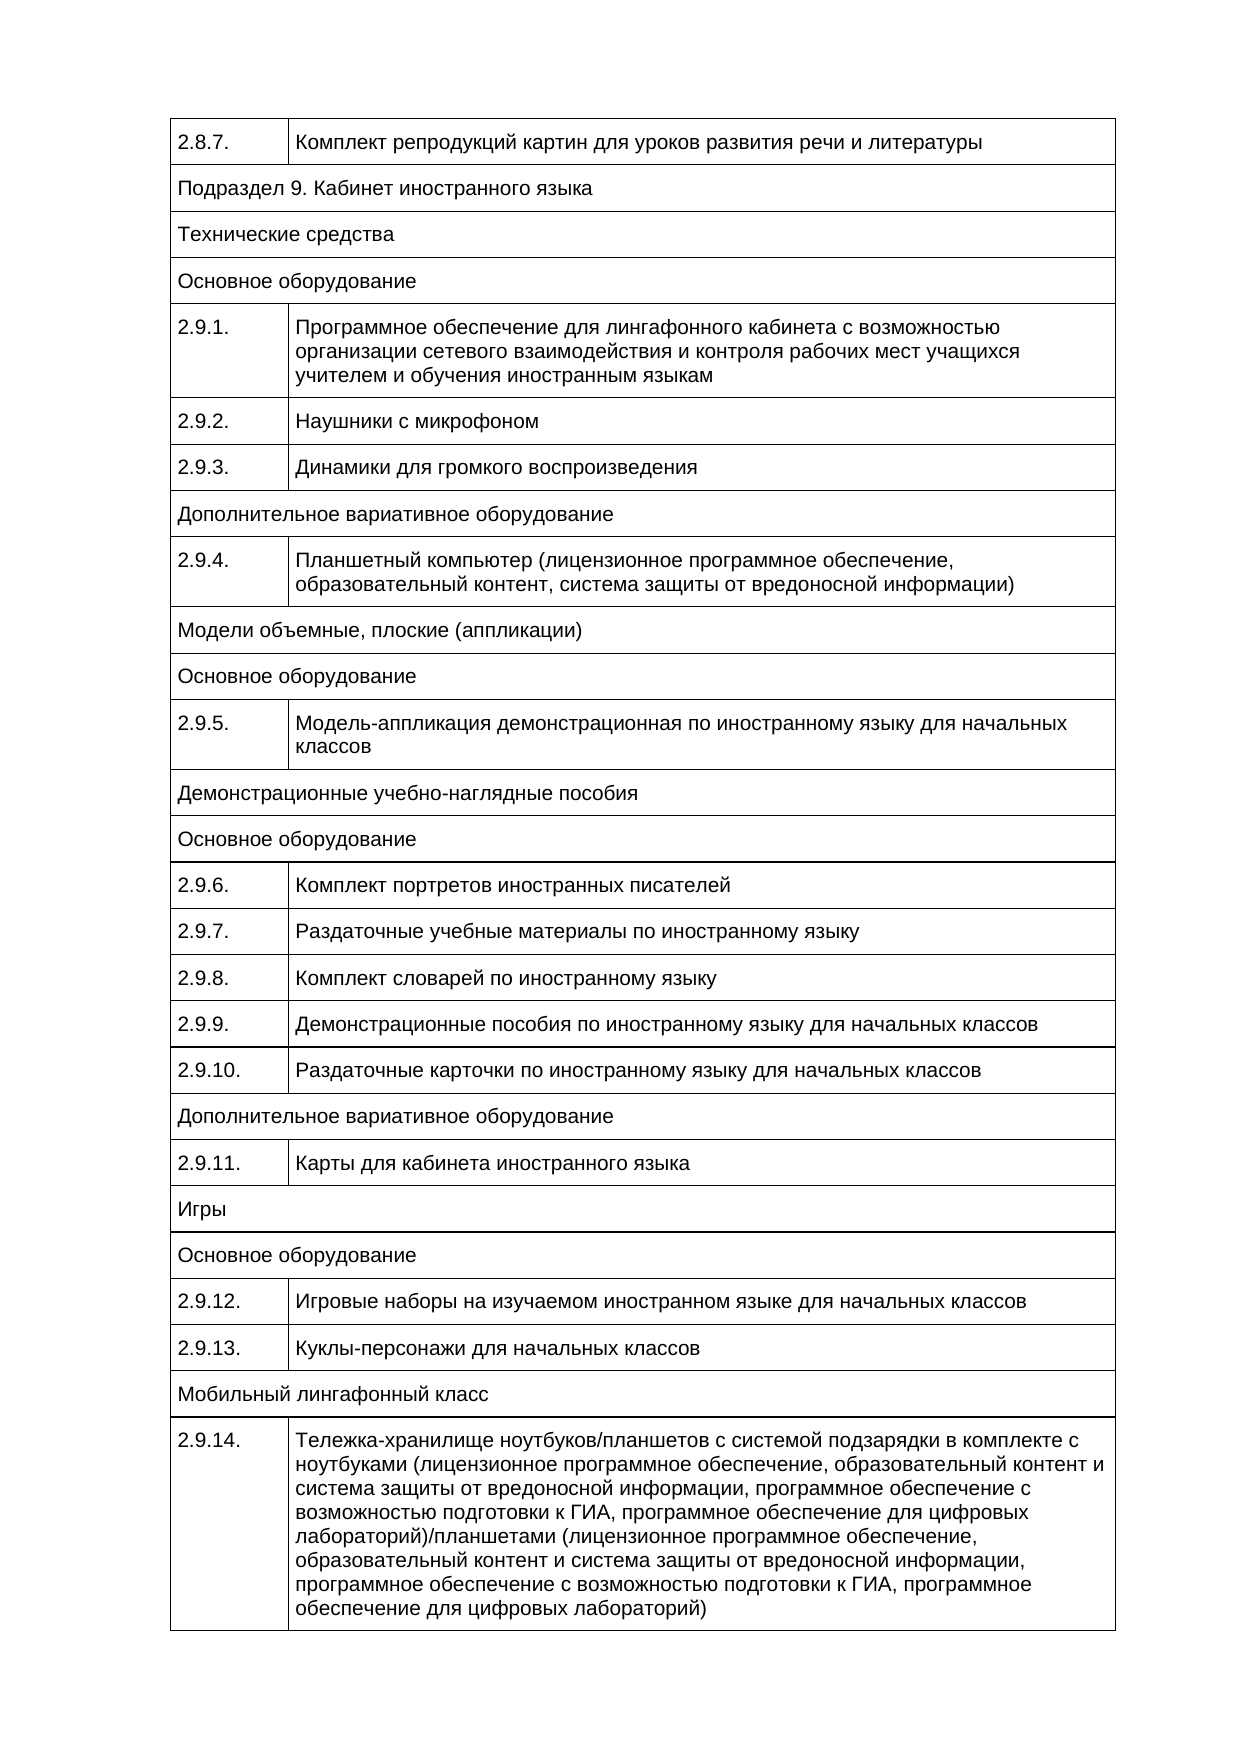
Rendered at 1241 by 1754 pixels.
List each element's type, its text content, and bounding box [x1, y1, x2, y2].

table_cell 2.9.14. [171, 1418, 288, 1630]
table_cell Динамики для громкого воспроизведения [289, 445, 1115, 490]
table_cell Наушники с микрофоном [289, 398, 1115, 443]
table_cell 2.9.3. [171, 445, 288, 490]
table_cell 2.9.7. [171, 909, 288, 954]
table_cell 2.9.12. [171, 1279, 288, 1324]
table_cell Демонстрационные пособия по иностранному языку для начальных классов [289, 1001, 1115, 1046]
table_cell Тележка-хранилище ноутбуков/планшетов с системой подзарядки в комплекте с ноутбуками (лицензионное программное обеспечение, образовательный контент и система защиты от вредоносной информации, программное обеспечение с возможностью подготовки к ГИА, программное обеспечение для цифровых лабораторий)/планшетами (лицензионное программное обеспечение, образовательный контент и система защиты от вредоносной информации, программное обеспечение с возможностью подготовки к ГИА, программное обеспечение для цифровых лабораторий) [289, 1418, 1115, 1630]
table_cell 2.9.6. [171, 863, 288, 908]
table_cell Мобильный лингафонный класс [171, 1371, 1115, 1416]
table_cell Модели объемные, плоские (аппликации) [171, 607, 1115, 652]
table_cell Игры [171, 1186, 1115, 1231]
table_cell Дополнительное вариативное оборудование [171, 491, 1115, 536]
table_cell 2.9.2. [171, 398, 288, 443]
table_cell Основное оборудование [171, 654, 1115, 699]
table_cell Технические средства [171, 212, 1115, 257]
table_cell Комплект портретов иностранных писателей [289, 863, 1115, 908]
table_cell Карты для кабинета иностранного языка [289, 1140, 1115, 1185]
table_cell Раздаточные карточки по иностранному языку для начальных классов [289, 1048, 1115, 1093]
table_cell Основное оборудование [171, 258, 1115, 303]
table_cell 2.9.13. [171, 1325, 288, 1370]
table_cell Куклы-персонажи для начальных классов [289, 1325, 1115, 1370]
table_cell Комплект словарей по иностранному языку [289, 955, 1115, 1000]
table_cell Дополнительное вариативное оборудование [171, 1094, 1115, 1139]
table_cell Раздаточные учебные материалы по иностранному языку [289, 909, 1115, 954]
table_cell 2.9.4. [171, 537, 288, 606]
table_cell Демонстрационные учебно-наглядные пособия [171, 770, 1115, 815]
table_cell 2.9.8. [171, 955, 288, 1000]
table_cell 2.9.11. [171, 1140, 288, 1185]
table_cell 2.9.5. [171, 700, 288, 769]
table_cell Комплект репродукций картин для уроков развития речи и литературы [289, 119, 1115, 164]
table_cell Модель-аппликация демонстрационная по иностранному языку для начальных классов [289, 700, 1115, 769]
table_cell Подраздел 9. Кабинет иностранного языка [171, 165, 1115, 211]
table_cell 2.9.10. [171, 1048, 288, 1093]
table_cell 2.9.1. [171, 304, 288, 397]
table_cell Планшетный компьютер (лицензионное программное обеспечение, образовательный контент, система защиты от вредоносной информации) [289, 537, 1115, 606]
table_cell Программное обеспечение для лингафонного кабинета с возможностью организации сетевого взаимодействия и контроля рабочих мест учащихся учителем и обучения иностранным языкам [289, 304, 1115, 397]
table_cell 2.8.7. [171, 119, 288, 164]
table_cell Игровые наборы на изучаемом иностранном языке для начальных классов [289, 1279, 1115, 1324]
table_cell 2.9.9. [171, 1001, 288, 1046]
table_cell Основное оборудование [171, 1233, 1115, 1278]
table_cell Основное оборудование [171, 816, 1115, 861]
